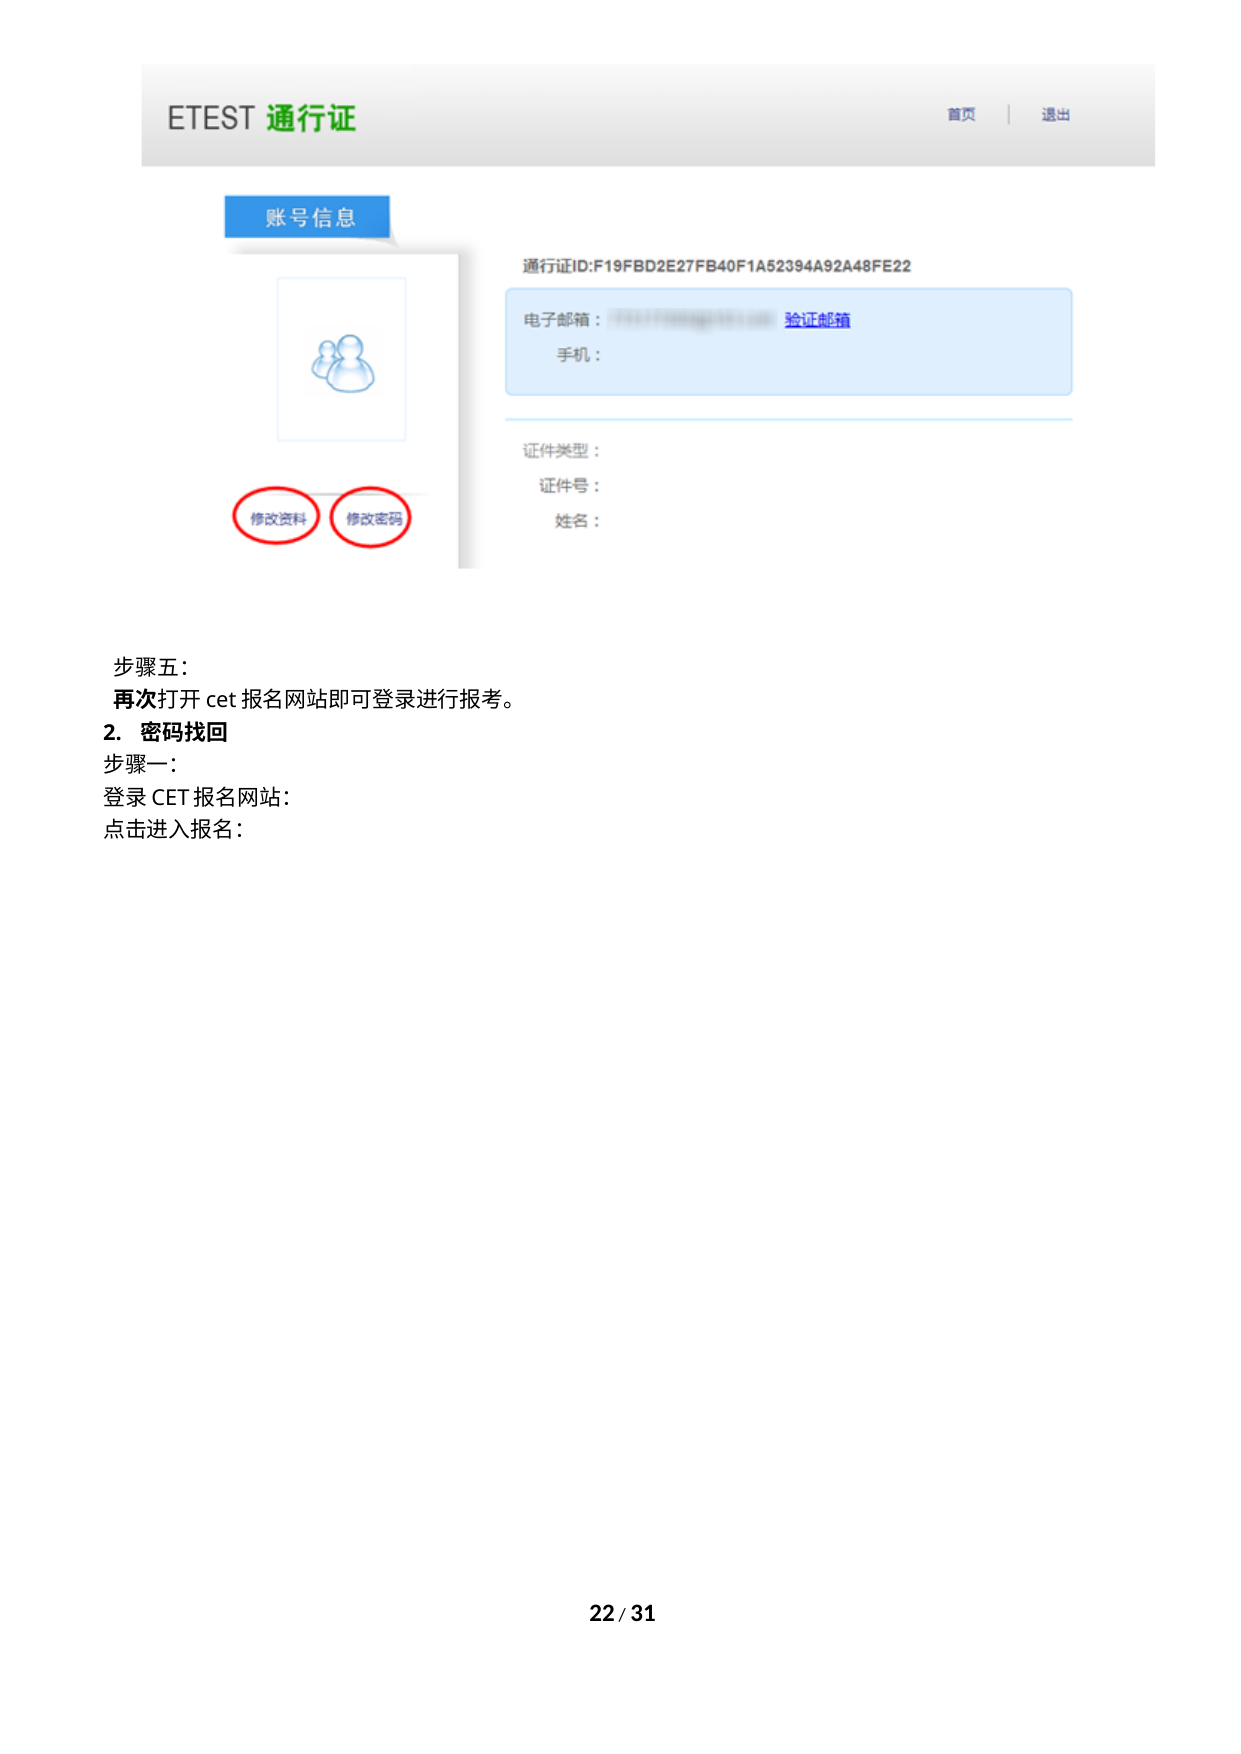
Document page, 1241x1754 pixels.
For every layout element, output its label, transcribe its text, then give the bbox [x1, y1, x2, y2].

text 再次打开cet报名网站即可登录进行报考。 [59, 682, 1181, 714]
list 密码找回 [103, 714, 1181, 747]
list 点击进入报名： [103, 812, 1181, 844]
picture [139, 64, 1156, 609]
text 步骤五： [59, 649, 1181, 682]
list 步骤一： [103, 747, 1181, 779]
list 登录CET报名网站： [103, 779, 1181, 812]
